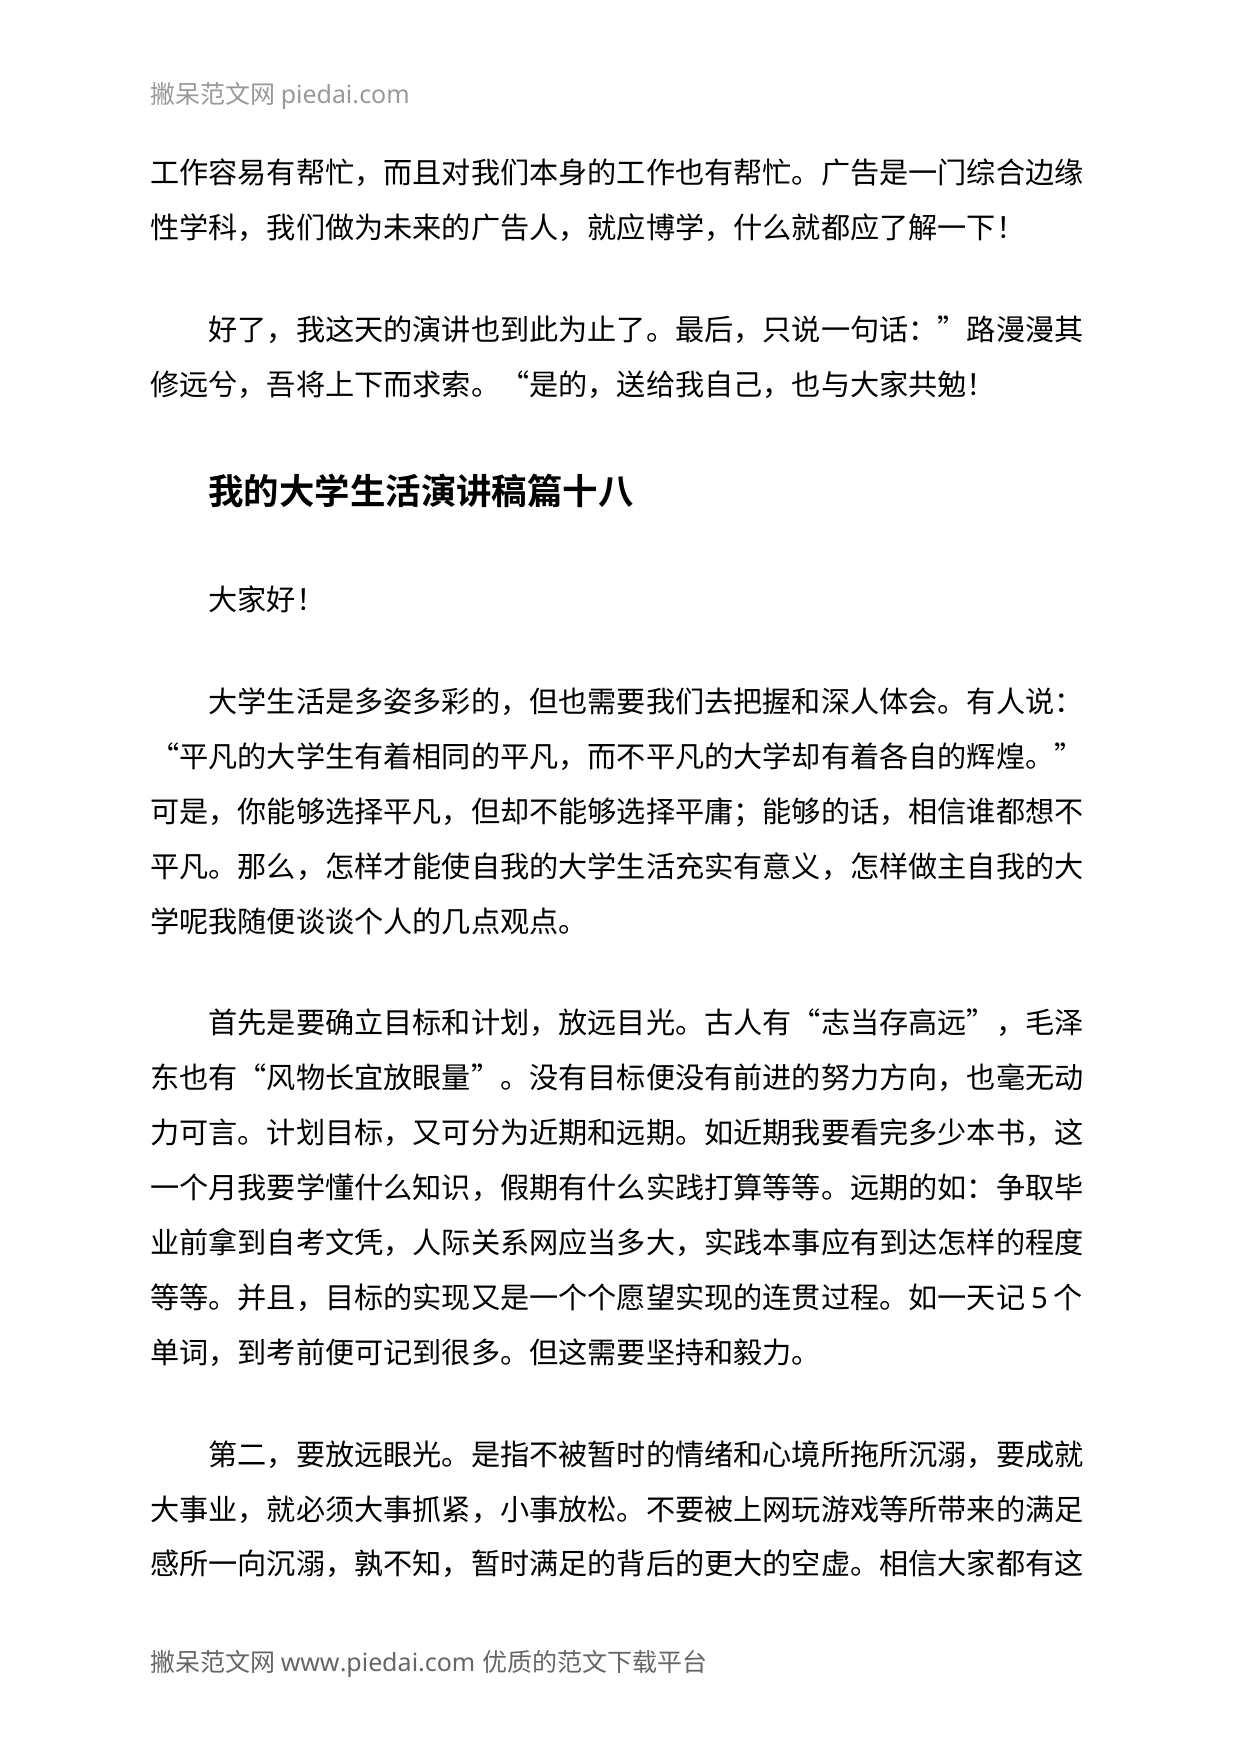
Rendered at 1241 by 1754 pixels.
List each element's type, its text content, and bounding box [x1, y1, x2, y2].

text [150, 1431, 1090, 1583]
text 我的大学生活演讲稿篇十八 [150, 463, 1090, 514]
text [150, 150, 1090, 247]
text 首先是要确立目标和计划，放远目光。古人有“志当存高远”，毛泽东也有“风物长宜放眼量”。没有目标便没有前进的努力方向，也毫无动力可言。计划目标，又可分为近期和远期。如近期我要看完多少本书，这一个月我要学懂什么知识，假期有什么实践打算等等。远期的如：争取毕业前拿到自考文凭，人际关系网应当多大，实践本事应有到达怎样的程度等等。并且，目标的实现又是一个个愿望实现的连贯过程。如一天记5个单词，到考前便可记到很多。但这需要坚持和毅力。 [150, 1000, 1090, 1372]
text 大家好！ [150, 577, 1090, 619]
text 大学生活是多姿多彩的，但也需要我们去把握和深人体会。有人说：“平凡的大学生有着相同的平凡，而不平凡的大学却有着各自的辉煌。”可是，你能够选择平凡，但却不能够选择平庸；能够的话，相信谁都想不平凡。那么，怎样才能使自我的大学生活充实有意义，怎样做主自我的大学呢我随便谈谈个人的几点观点。 [150, 678, 1090, 940]
text 好了，我这天的演讲也到此为止了。最后，只说一句话：”路漫漫其修远兮，吾将上下而求索。“是的，送给我自己，也与大家共勉！ [150, 307, 1090, 404]
